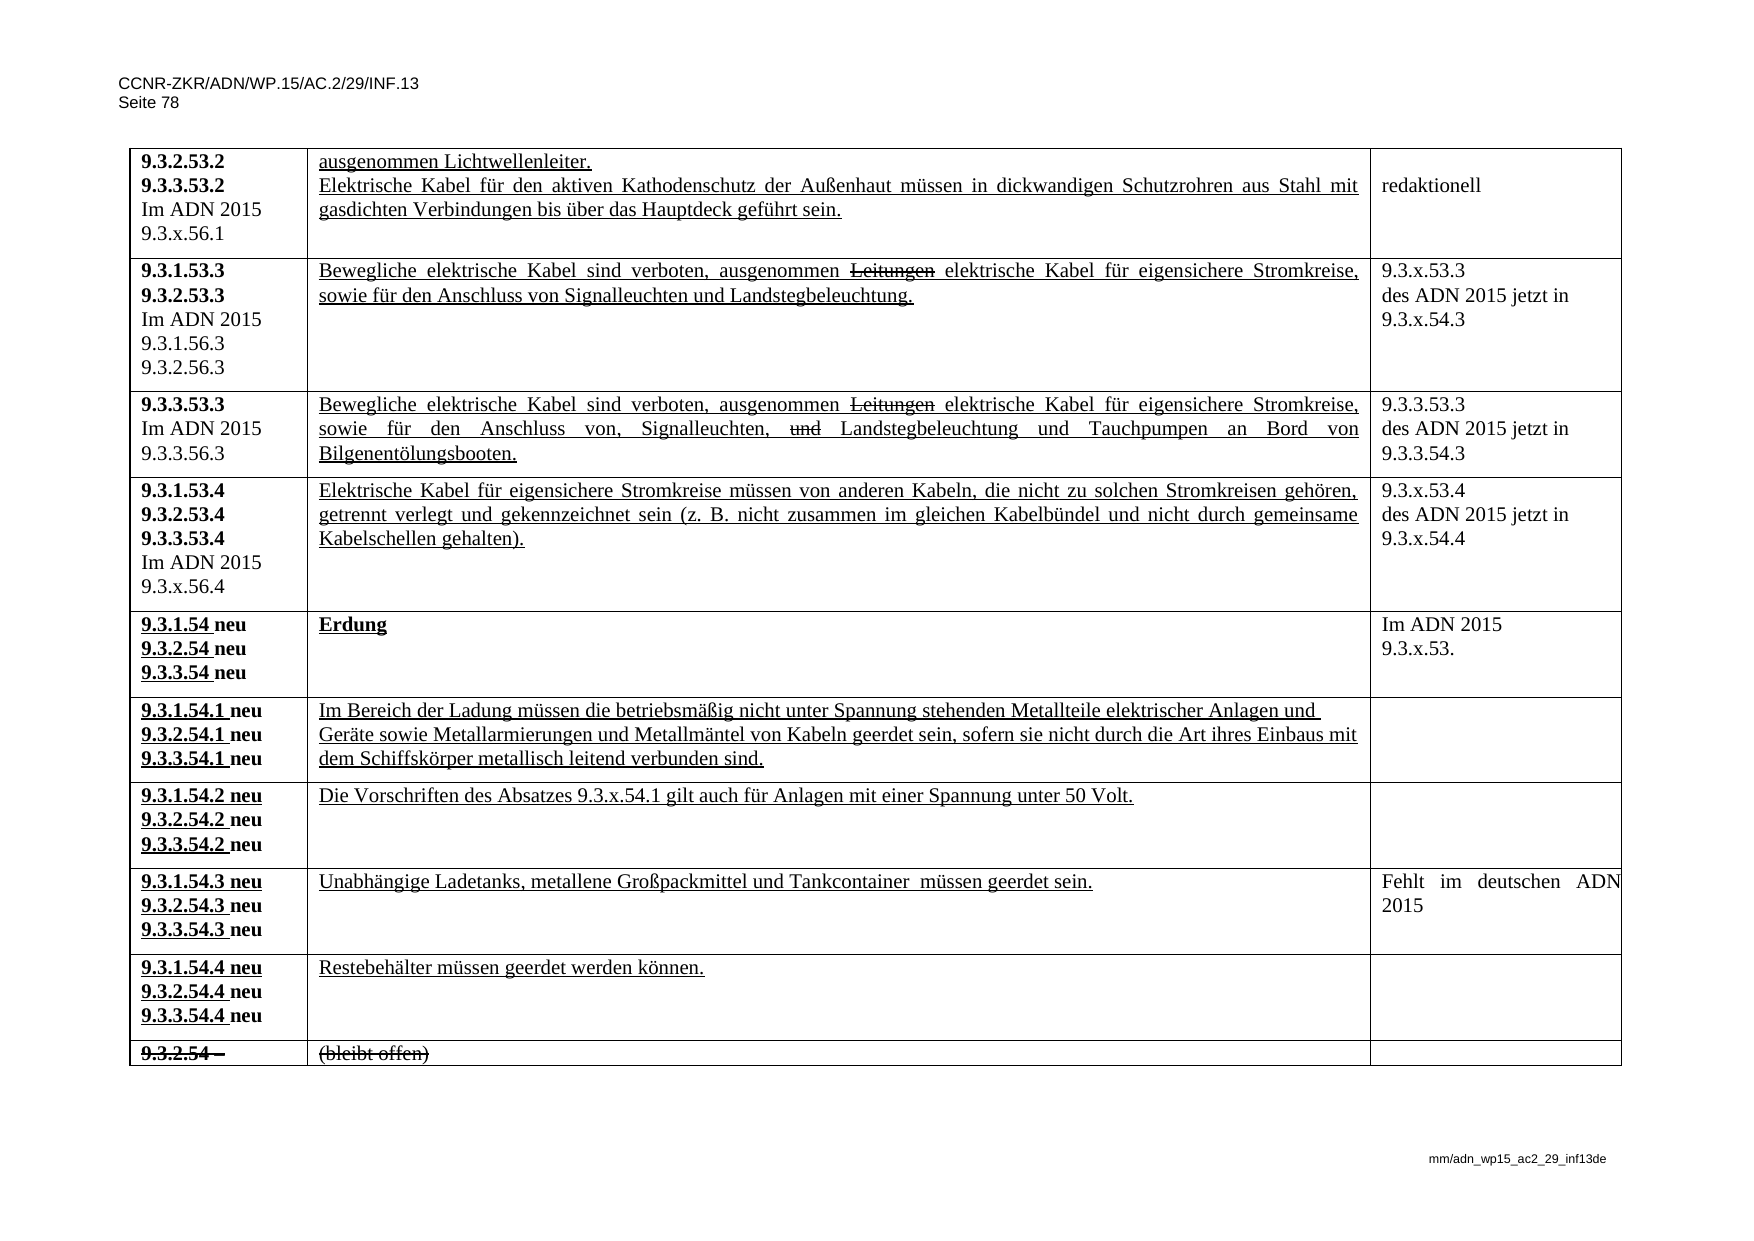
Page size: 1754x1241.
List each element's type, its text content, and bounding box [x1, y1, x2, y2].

table_cell [1371, 783, 1621, 868]
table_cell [131, 149, 307, 257]
table_cell 9.3.3.53.3 des ADN 2015 jetzt in 9.3.3.54.3 [1371, 392, 1621, 477]
table_cell [1371, 698, 1621, 782]
table_cell 9.3.x.53.4 des ADN 2015 jetzt in 9.3.x.54.4 [1371, 478, 1621, 611]
table_cell Bewegliche elektrische Kabel sind verboten, ausgenommen Leitungen elektrische Kabel für eigensichere Stromkreise, sowie für den Anschluss von, Signalleuchten, und Landstegbeleuchtung und Tauchpumpen an Bord von Bilgenentölungsbooten. [308, 392, 1370, 477]
table_cell Elektrische Kabel für eigensichere Stromkreise müssen von anderen Kabeln, die nicht zu solchen Stromkreisen gehören, getrennt verlegt und gekennzeichnet sein (z. B. nicht zusammen im gleichen Kabelbündel und nicht durch gemeinsame Kabelschellen gehalten). [308, 478, 1370, 611]
table_cell Erdung [308, 612, 1370, 697]
table_cell Im ADN 2015 9.3.x.53. [1371, 612, 1621, 697]
table_cell 9.3.1.54 neu 9.3.2.54 neu 9.3.3.54 neu [131, 612, 307, 697]
table_cell 9.3.1.53.4 9.3.2.53.4 9.3.3.53.4 Im ADN 2015 9.3.x.56.4 [131, 478, 307, 611]
table_cell [1371, 955, 1621, 1039]
table_cell 9.3.2.54 – 9.3.2.55 [131, 1041, 307, 1064]
table_cell Bewegliche elektrische Kabel sind verboten, ausgenommen Leitungen elektrische Kabel für eigensichere Stromkreise, sowie für den Anschluss von Signalleuchten und Landstegbeleuchtung. [308, 259, 1370, 391]
table_cell Restebehälter müssen geerdet werden können. [308, 955, 1370, 1039]
table_cell 9.3.x.53.3 des ADN 2015 jetzt in 9.3.x.54.3 [1371, 259, 1621, 391]
table_cell Fehlt im deutschen ADN 2015 [1371, 869, 1621, 954]
table_cell 9.3.1.53.3 9.3.2.53.3 Im ADN 2015 9.3.1.56.3 9.3.2.56.3 [131, 259, 307, 391]
table_cell 9.3.3.53.3 Im ADN 2015 9.3.3.56.3 [131, 392, 307, 477]
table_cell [308, 149, 1370, 257]
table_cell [1371, 149, 1621, 257]
table_cell [1371, 1041, 1621, 1064]
table_cell Im Bereich der Ladung müssen die betriebsmäßig nicht unter Spannung stehenden Metallteile elektrischer Anlagen und Geräte sowie Metallarmierungen und Metallmäntel von Kabeln geerdet sein, sofern sie nicht durch die Art ihres Einbaus mit dem Schiffskörper metallisch leitend verbunden sind. [308, 698, 1370, 782]
table_cell Unabhängige Ladetanks, metallene Großpackmittel und Tankcontainer müssen geerdet sein. [308, 869, 1370, 954]
table_cell 9.3.1.54.4 neu 9.3.2.54.4 neu 9.3.3.54.4 neu [131, 955, 307, 1039]
table_cell 9.3.1.54.1 neu 9.3.2.54.1 neu 9.3.3.54.1 neu [131, 698, 307, 782]
table_cell 9.3.1.54.2 neu 9.3.2.54.2 neu 9.3.3.54.2 neu [131, 783, 307, 868]
table_cell (bleibt offen) [308, 1041, 1370, 1064]
table_cell 9.3.1.54.3 neu 9.3.2.54.3 neu 9.3.3.54.3 neu [131, 869, 307, 954]
table_cell Die Vorschriften des Absatzes 9.3.x.54.1 gilt auch für Anlagen mit einer Spannung unter 50 Volt. [308, 783, 1370, 868]
